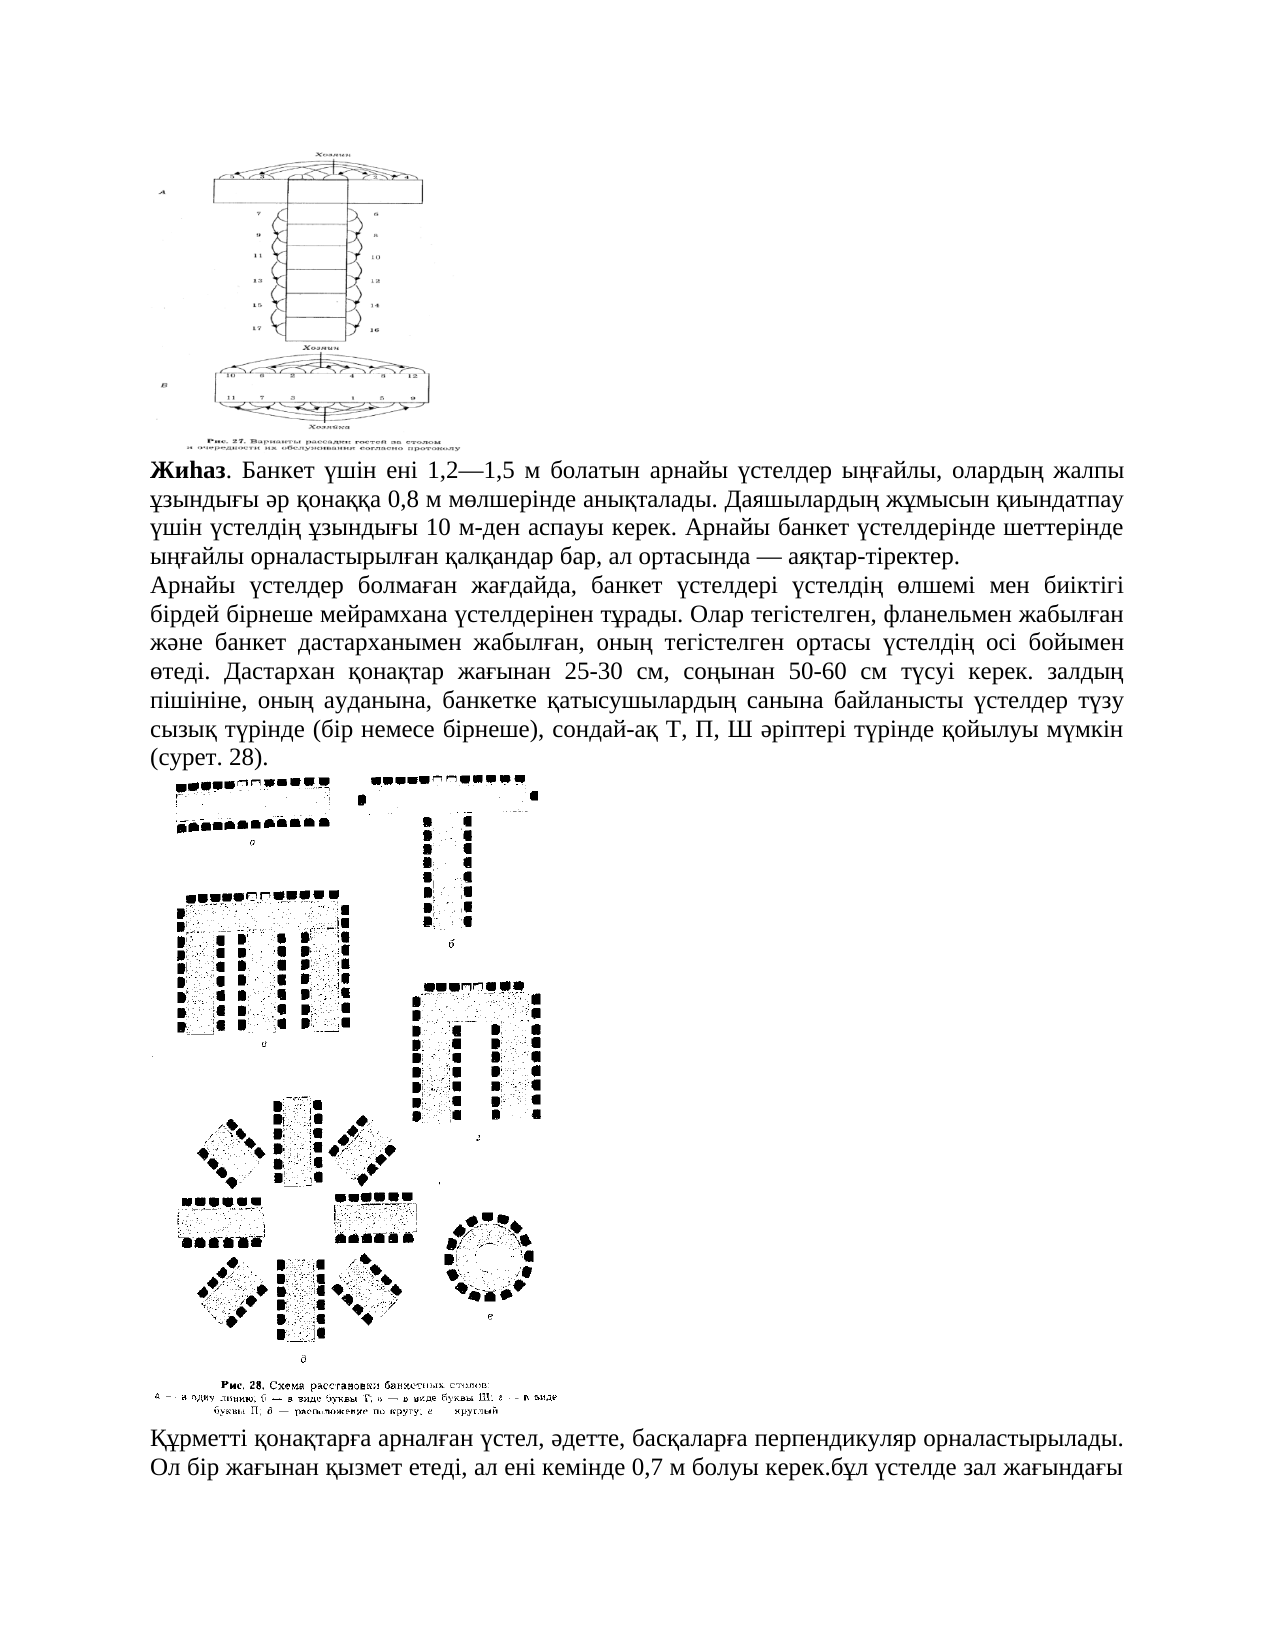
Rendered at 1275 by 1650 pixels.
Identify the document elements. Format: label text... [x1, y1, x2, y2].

text Арнайы үстелдер болмаған жағдайда, банкет үстелдері үстелдің өлшемі мен биіктігі бірдей бірнеше мейрамхана үстелдерінен тұрады. Олар тегістелген, фланельмен жабылған және банкет дастарханымен жабылған, оның тегістелген ортасы үстелдің осі бойымен өтеді. Дастархан қонақтар жағынан 25-30 см, соңынан 50-60 см түсуі керек. залдың пішініне, оның ауданына, банкетке қатысушылардың санына байланысты үстелдер түзу сызық түрінде (бір немесе бірнеше), сондай-ақ Т, П, Ш әріптері түрінде қойылуы мүмкін (сурет. 28). [150, 570, 1125, 771]
text Жиһаз. Банкет үшін ені 1,2—1,5 м болатын арнайы үстелдер ыңғайлы, олардың жалпы ұзындығы әр қонаққа 0,8 м мөлшерінде анықталады. Даяшылардың жұмысын қиындатпау үшін үстелдің ұзындығы 10 м-ден аспауы керек. Арнайы банкет үстелдерінде шеттерінде ыңғайлы орналастырылған қалқандар бар, ал ортасында — аяқтар-тіректер. [150, 455, 1125, 570]
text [150, 771, 1125, 1481]
picture [150, 771, 572, 1424]
picture [150, 150, 466, 455]
